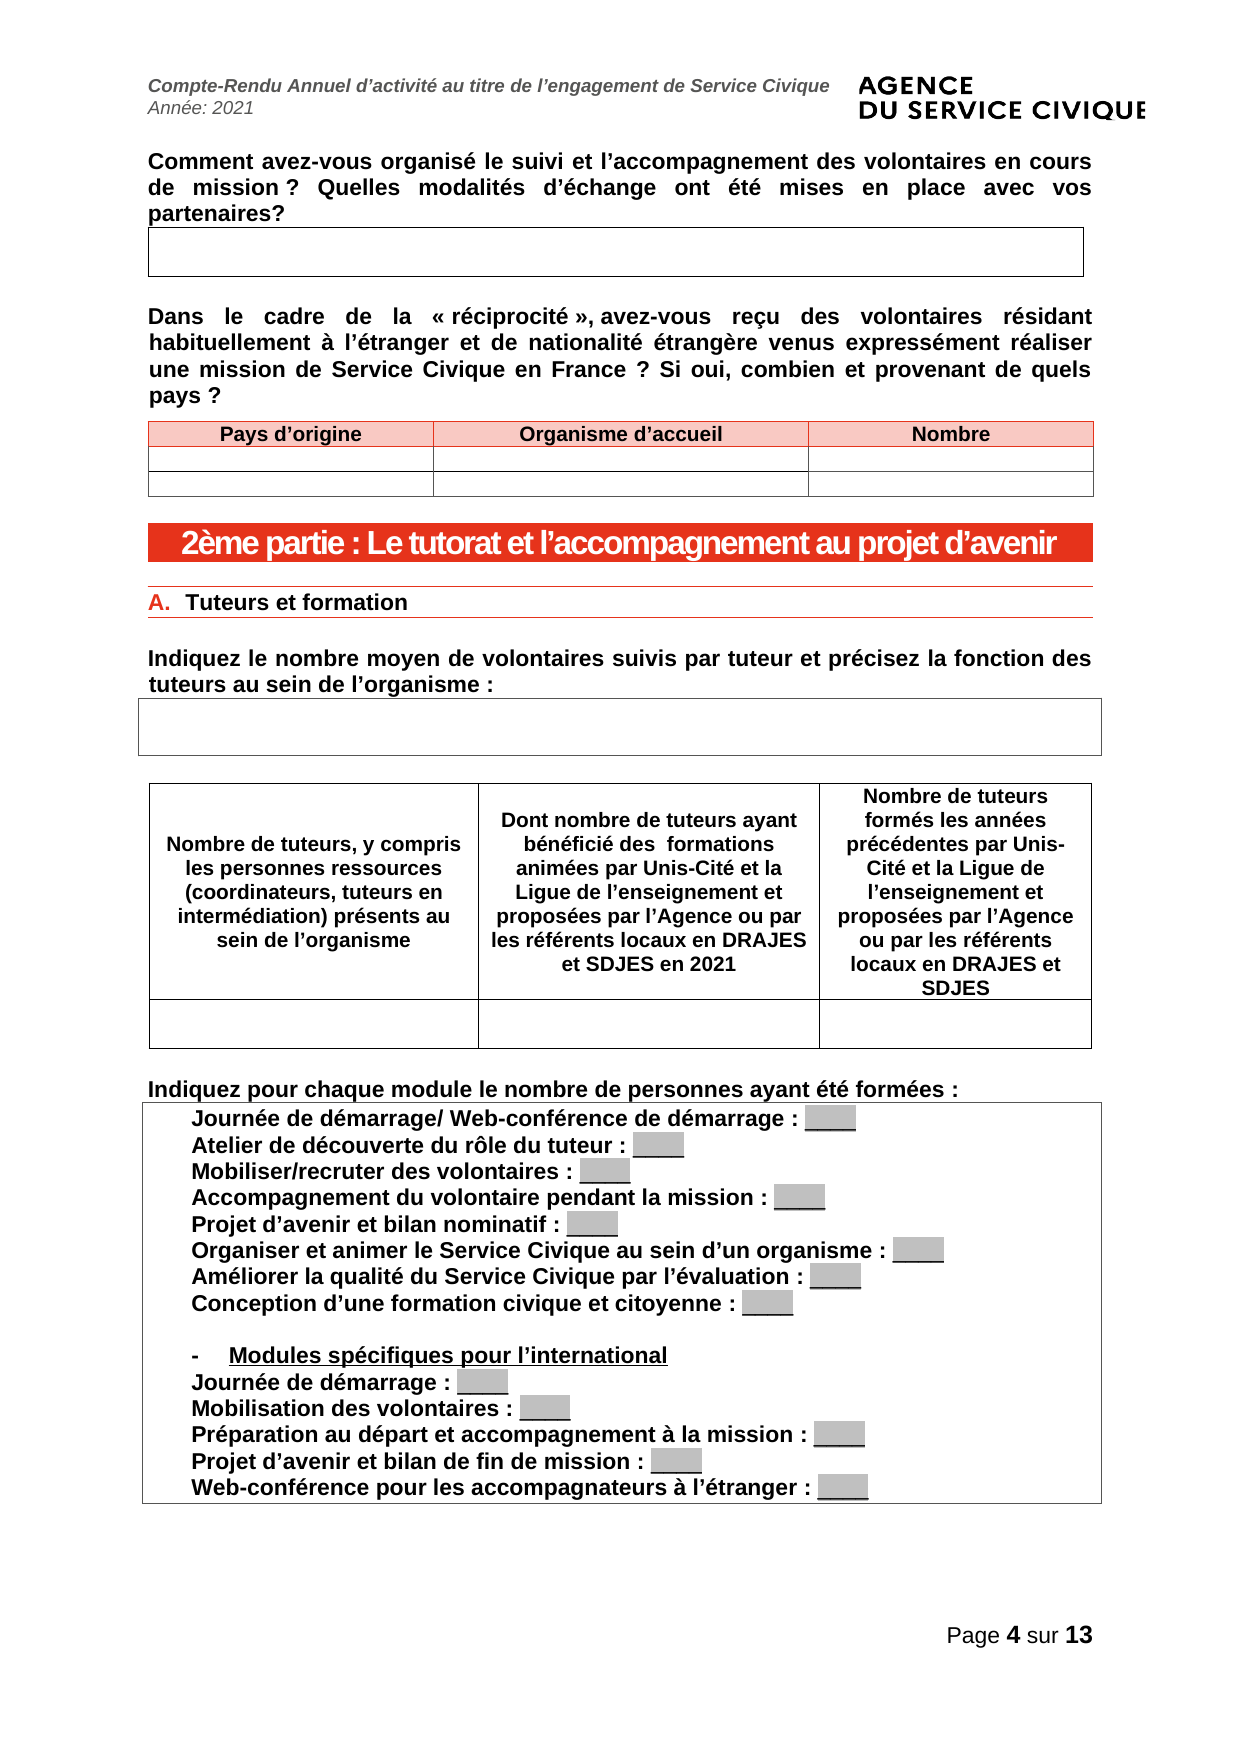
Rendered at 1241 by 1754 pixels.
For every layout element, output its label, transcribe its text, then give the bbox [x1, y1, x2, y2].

text Dans le cadre de la « réciprocité », avez-vous reçu des volontaires résidant habituellement à l’étranger et de nationalité étrangère venus expressément réaliser une mission de Service Civique en France ? Si oui, combien et provenant de quels pays ? [148, 303, 1093, 408]
text Organiser et animer le Service Civique au sein d’un organisme : ____ [143, 1234, 1101, 1260]
text Indiquez pour chaque module le nombre de personnes ayant été formées : [148, 1076, 1093, 1102]
text Journée de démarrage/ Web-conférence de démarrage : ____ [143, 1103, 1101, 1128]
text Indiquez le nombre moyen de volontaires suivis par tuteur et précisez la fonction des tuteurs au sein de l’organisme : [148, 645, 1093, 697]
table_header [149, 228, 1083, 276]
table_header Pays d’origine [149, 422, 433, 446]
list Modules spécifiques pour l’international [143, 1339, 1101, 1366]
table_cell [149, 472, 433, 496]
table_cell [820, 1000, 1091, 1048]
text Améliorer la qualité du Service Civique par l’évaluation : ____ [143, 1260, 1101, 1287]
text 2ème partie : Le tutorat et l’accompagnement au projet d’avenir [148, 523, 1093, 562]
table_header Organisme d’accueil [434, 422, 808, 446]
picture [857, 76, 1145, 120]
text Mobiliser/recruter des volontaires : ____ [143, 1155, 1101, 1181]
text Projet d’avenir et bilan de fin de mission : ____ [143, 1445, 1101, 1471]
table_cell [434, 472, 808, 496]
text Web-conférence pour les accompagnateurs à l’étranger : ____ [143, 1471, 1101, 1503]
table_cell [149, 447, 433, 471]
list Tuteurs et formation [148, 587, 1093, 617]
table_cell [479, 1000, 819, 1048]
table_cell [809, 472, 1093, 496]
text Mobilisation des volontaires : ____ [143, 1392, 1101, 1418]
text Journée de démarrage : ____ [143, 1366, 1101, 1392]
text Accompagnement du volontaire pendant la mission : ____ [143, 1181, 1101, 1207]
table_cell [434, 447, 808, 471]
text Préparation au départ et accompagnement à la mission : ____ [143, 1418, 1101, 1445]
table_cell [150, 1000, 478, 1048]
text Conception d’une formation civique et citoyenne : ____ [143, 1287, 1101, 1316]
text Atelier de découverte du rôle du tuteur : ____ [143, 1128, 1101, 1155]
table_header Nombre de tuteurs formés les années précédentes par Unis-Cité et la Ligue de l’enseignement et proposées par l’Agence ou par les référents locaux en DRAJES et SDJES [820, 784, 1091, 999]
table_cell [809, 447, 1093, 471]
table_header Nombre de tuteurs, y compris les personnes ressources (coordinateurs, tuteurs en intermédiation) présents au sein de l’organisme [150, 784, 478, 999]
list Comment avez-vous organisé le suivi et l’accompagnement des volontaires en cours de mission ? Quelles modalités d’échange ont été mises en place avec vos partenaires? [148, 148, 1093, 227]
table_header Dont nombre de tuteurs ayant bénéficié des formations animées par Unis-Cité et la Ligue de l’enseignement et proposées par l’Agence ou par les référents locaux en DRAJES et SDJES en 2021 [479, 784, 819, 999]
text Projet d’avenir et bilan nominatif : ____ [143, 1207, 1101, 1234]
table_header Nombre [809, 422, 1093, 446]
